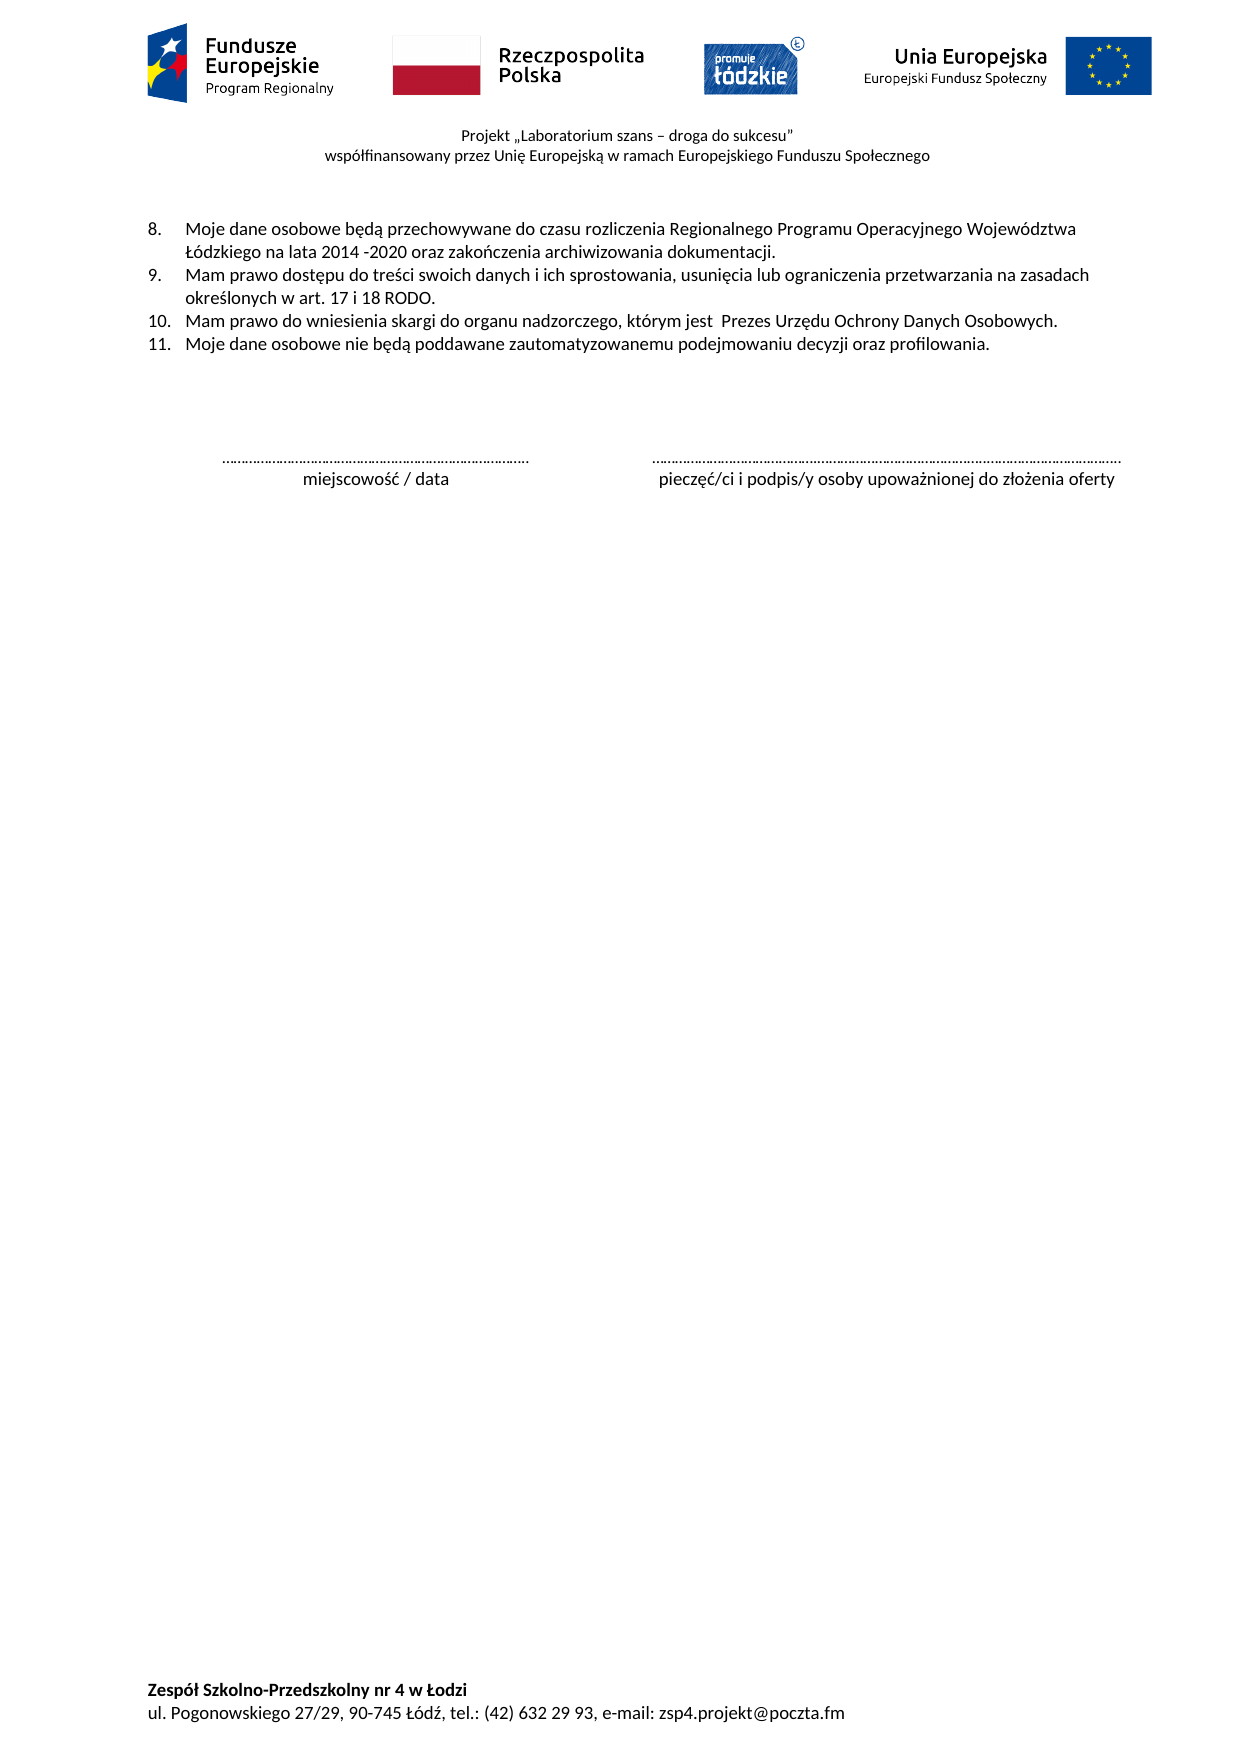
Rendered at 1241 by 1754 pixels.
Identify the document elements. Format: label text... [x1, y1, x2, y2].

list Mam prawo do wniesienia skargi do organu nadzorczego, którym jest Prezes Urzędu Ochrony Danych Osobowych. [148, 309, 1152, 332]
list Mam prawo dostępu do treści swoich danych i ich sprostowania, usunięcia lub ograniczenia przetwarzania na zasadach określonych w art. 17 i 18 RODO. [148, 263, 1152, 309]
list Moje dane osobowe będą przechowywane do czasu rozliczenia Regionalnego Programu Operacyjnego Województwa Łódzkiego na lata 2014 -2020 oraz zakończenia archiwizowania dokumentacji. [148, 217, 1152, 263]
list Moje dane osobowe nie będą poddawane zautomatyzowanemu podejmowaniu decyzji oraz profilowania. [148, 332, 1152, 355]
picture [147, 23, 1152, 103]
